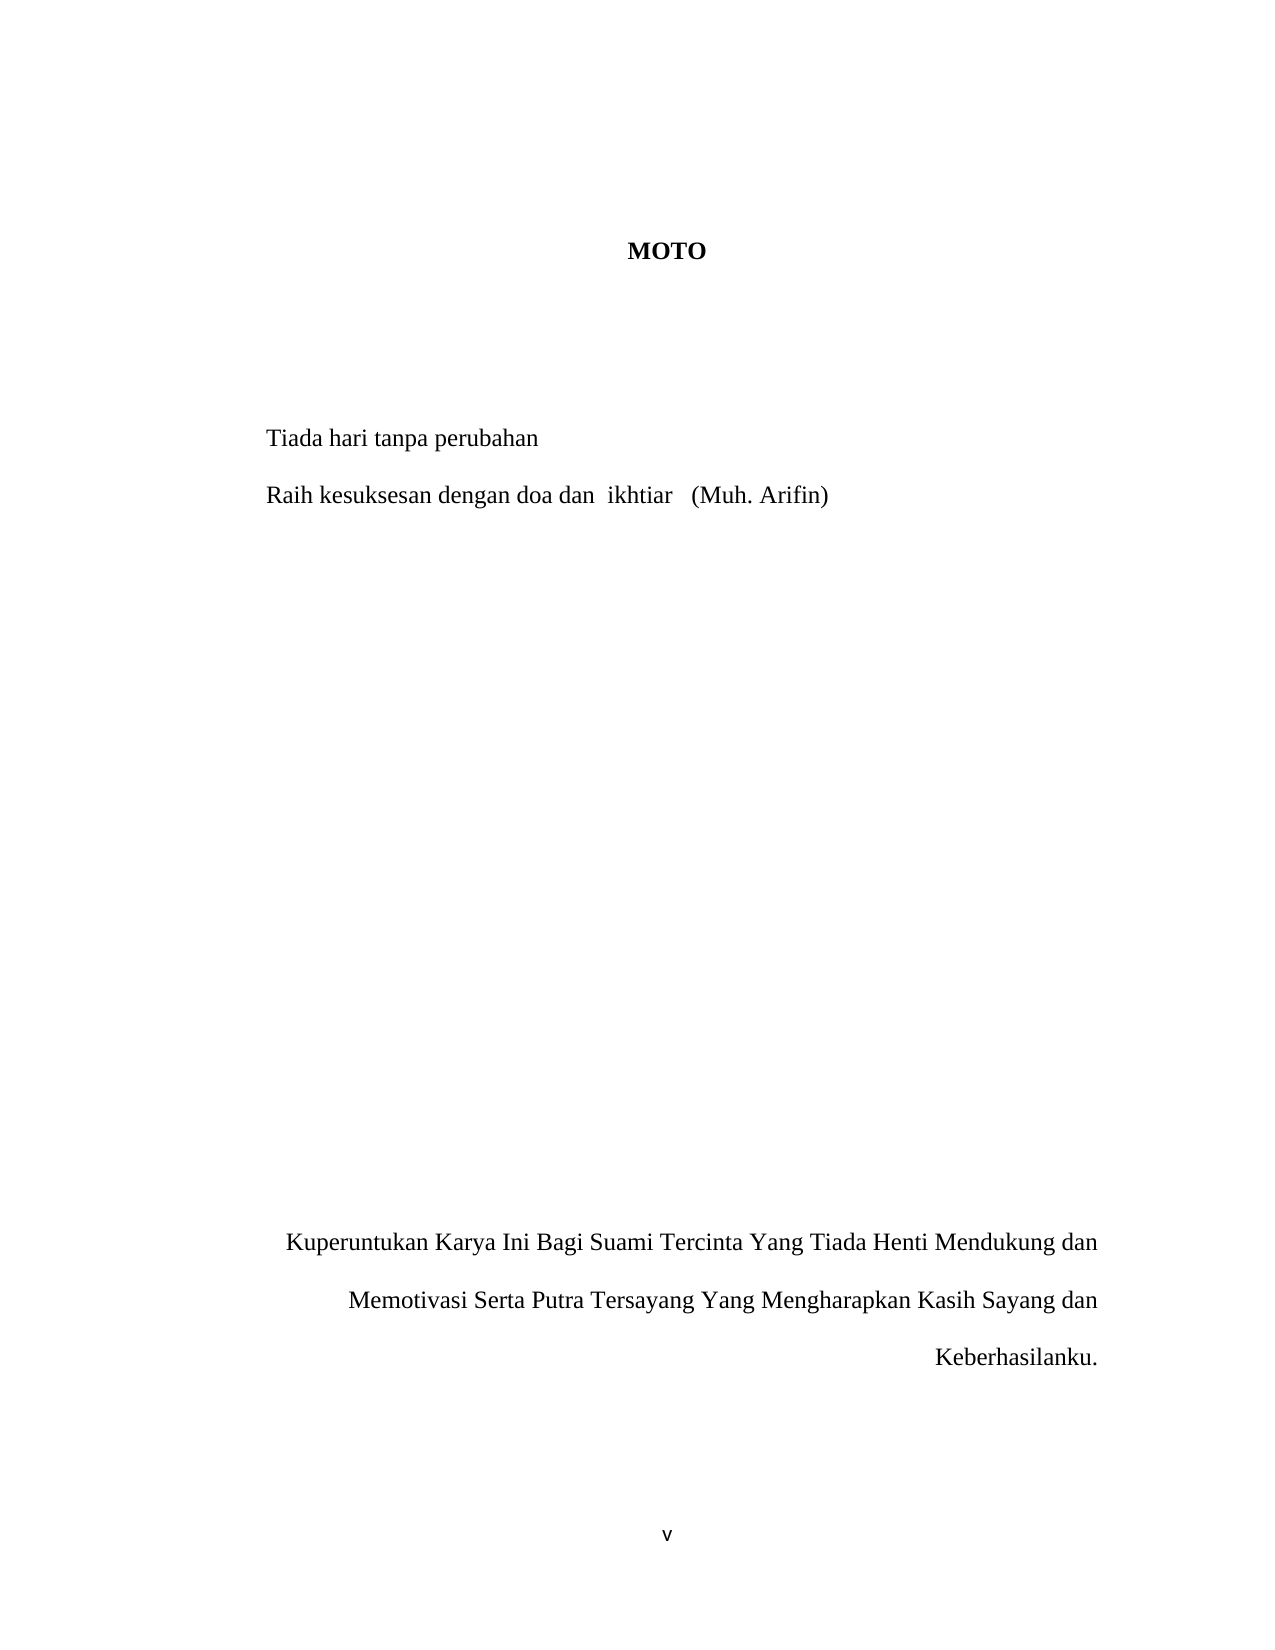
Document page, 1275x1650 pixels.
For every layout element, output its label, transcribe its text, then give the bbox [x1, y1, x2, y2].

list Kuperuntukan Karya Ini Bagi Suami Tercinta Yang Tiada Henti Mendukung dan Memotivasi Serta Putra Tersayang Yang Mengharapkan Kasih Sayang dan Keberhasilanku. [266, 1227, 1098, 1371]
text MOTO [236, 236, 1098, 265]
list Tiada hari tanpa perubahan [266, 423, 1098, 452]
list Raih kesuksesan dengan doa dan ikhtiar (Muh. Arifin) [266, 481, 1098, 509]
